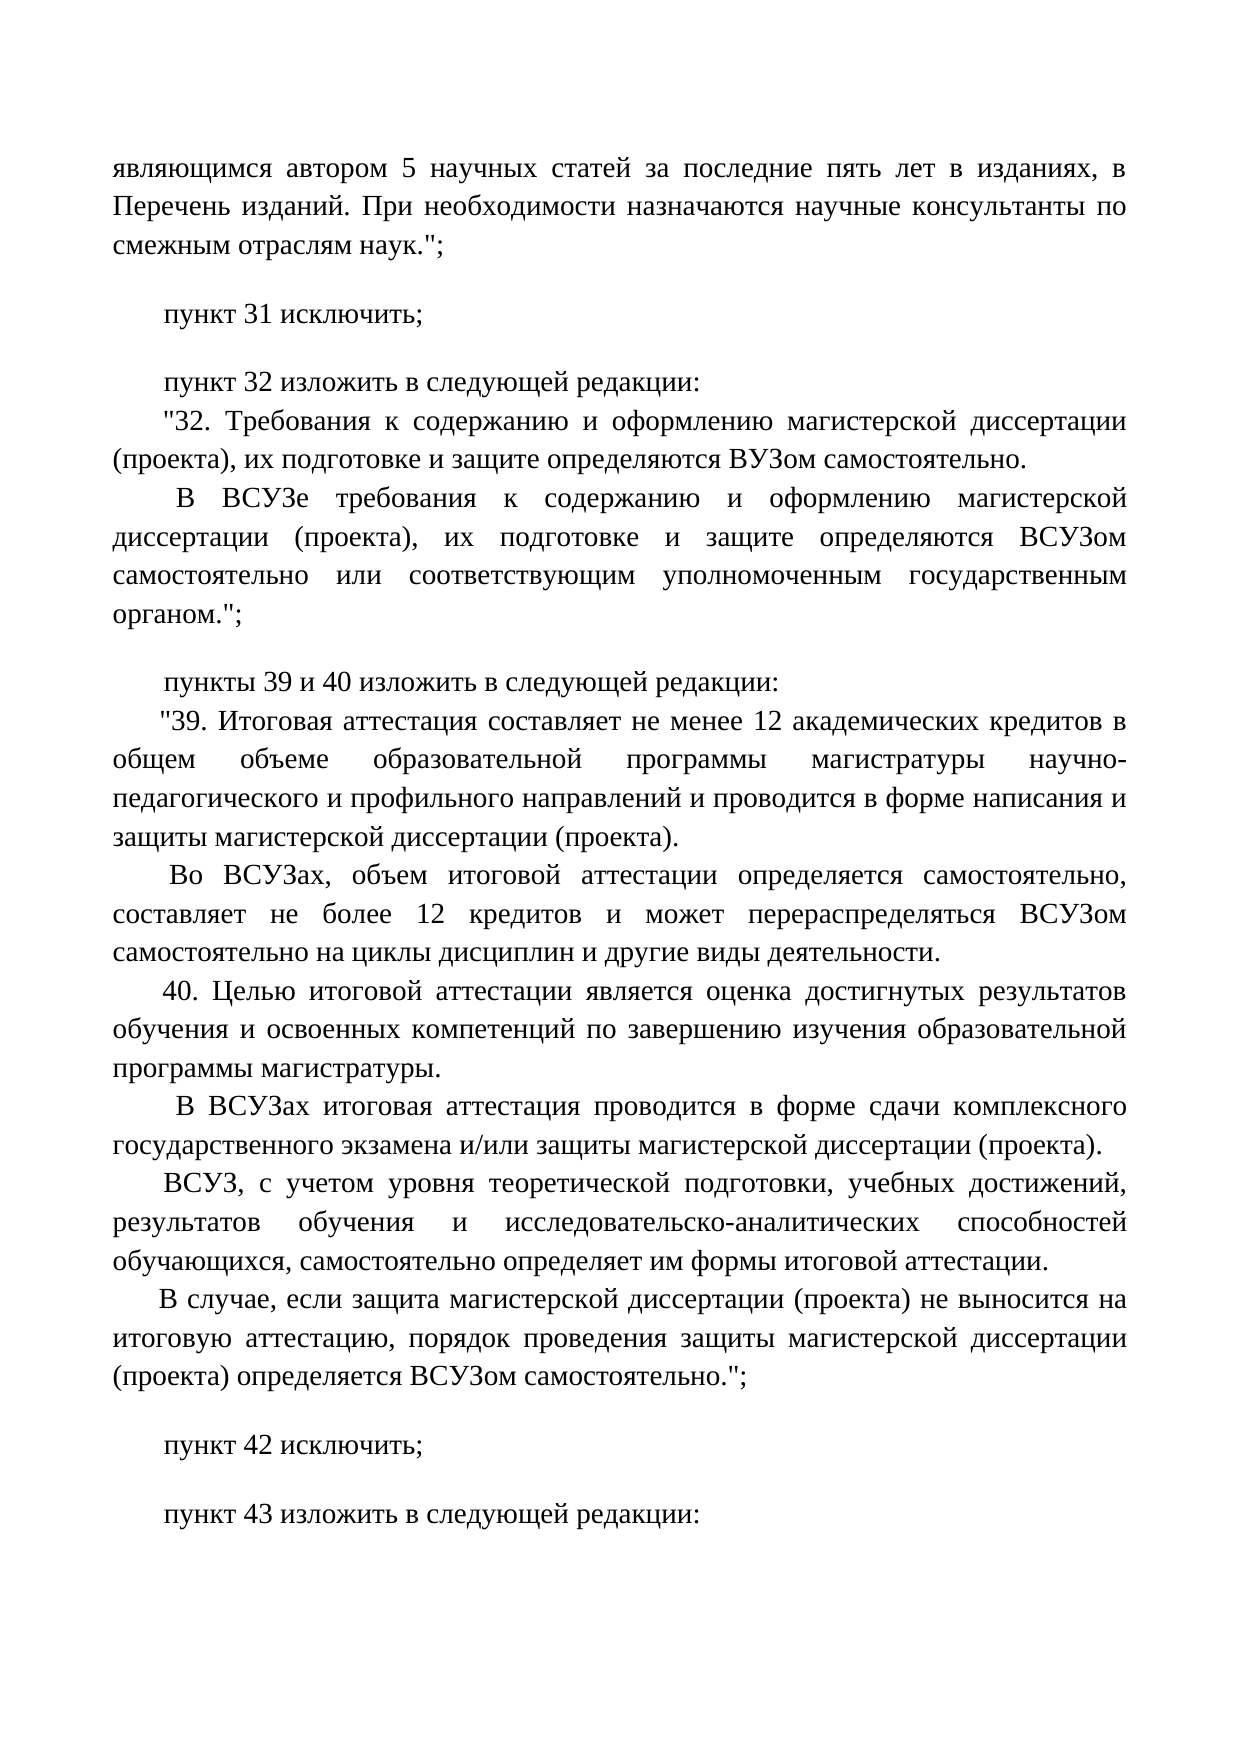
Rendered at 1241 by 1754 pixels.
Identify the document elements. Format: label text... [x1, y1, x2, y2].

text "39. Итоговая аттестация составляет не менее 12 академических кредитов в общем объеме образовательной программы магистратуры научно-педагогического и профильного направлений и проводится в форме написания и защиты магистерской диссертации (проекта). [112, 703, 1128, 852]
text В ВСУЗах итоговая аттестация проводится в форме сдачи комплексного государственного экзамена и/или защиты магистерской диссертации (проекта). [112, 1088, 1128, 1161]
text 40. Целью итоговой аттестации является оценка достигнутых результатов обучения и освоенных компетенций по завершению изучения образовательной программы магистратуры. [112, 973, 1128, 1083]
text В ВСУЗе требования к содержанию и оформлению магистерской диссертации (проекта), их подготовке и защите определяются ВСУЗом самостоятельно или соответствующим уполномоченным государственным органом."; [112, 480, 1128, 629]
text пункт 43 изложить в следующей редакции: [112, 1496, 1128, 1529]
text пункт 42 исключить; [112, 1427, 1128, 1461]
text Во ВСУЗах, объем итоговой аттестации определяется самостоятельно, составляет не более 12 кредитов и может перераспределяться ВСУЗом самостоятельно на циклы дисциплин и другие виды деятельности. [112, 857, 1128, 968]
text ВСУЗ, с учетом уровня теоретической подготовки, учебных достижений, результатов обучения и исследовательско-аналитических способностей обучающихся, самостоятельно определяет им формы итоговой аттестации. [112, 1166, 1128, 1276]
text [112, 150, 1128, 261]
text пункты 39 и 40 изложить в следующей редакции: [112, 664, 1128, 698]
text "32. Требования к содержанию и оформлению магистерской диссертации (проекта), их подготовке и защите определяются ВУЗом самостоятельно. [112, 403, 1128, 475]
text пункт 32 изложить в следующей редакции: [112, 364, 1128, 398]
text В случае, если защита магистерской диссертации (проекта) не выносится на итоговую аттестацию, порядок проведения защиты магистерской диссертации (проекта) определяется ВСУЗом самостоятельно."; [112, 1281, 1128, 1392]
text пункт 31 исключить; [112, 296, 1128, 329]
